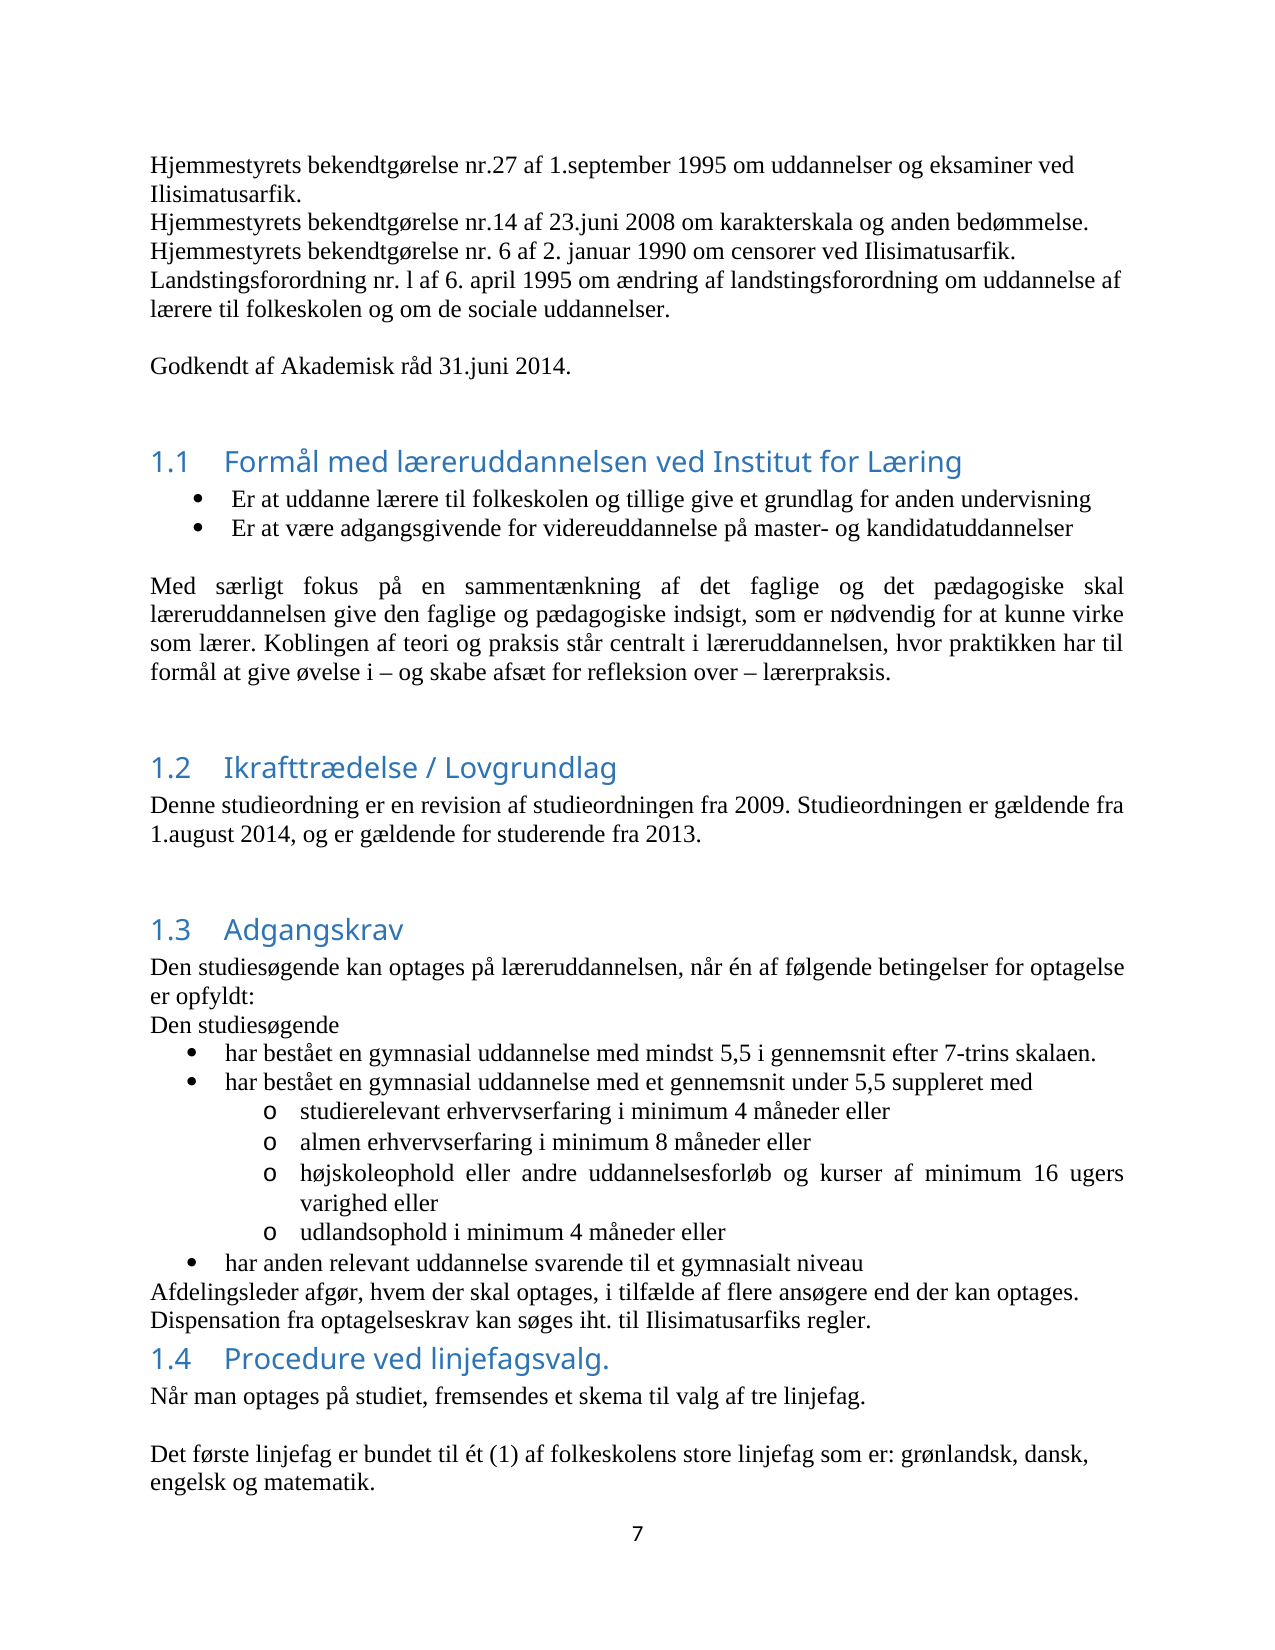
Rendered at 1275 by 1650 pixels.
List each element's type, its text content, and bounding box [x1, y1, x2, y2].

text Det første linjefag er bundet til ét (1) af folkeskolens store linjefag som er: grønlandsk, dansk, engelsk og matematik. [150, 1439, 1125, 1496]
text Denne studieordning er en revision af studieordningen fra 2009. Studieordningen er gældende fra 1.august 2014, og er gældende for studerende fra 2013. [150, 790, 1125, 848]
text Med særligt fokus på en sammentænkning af det faglige og det pædagogiske skal læreruddannelsen give den faglige og pædagogiske indsigt, som er nødvendig for at kunne virke som lærer. Koblingen af teori og praksis står centralt i læreruddannelsen, hvor praktikken har til formål at give øvelse i – og skabe afsæt for refleksion over – lærerpraksis. [150, 571, 1125, 686]
list studierelevant erhvervserfaring i minimum 4 måneder eller [262, 1096, 1125, 1127]
text Den studiesøgende kan optages på læreruddannelsen, når én af følgende betingelser for optagelse er opfyldt: [150, 952, 1125, 1010]
list højskoleophold eller andre uddannelsesforløb og kurser af minimum 16 ugers varighed eller [262, 1158, 1125, 1217]
subtitle 1.3 Adgangskrav [150, 909, 1125, 949]
text Landstingsforordning nr. l af 6. april 1995 om ændring af landstingsforordning om uddannelse af lærere til folkeskolen og om de sociale uddannelser. [150, 265, 1125, 322]
subtitle 1.2 Ikrafttrædelse / Lovgrundlag [150, 747, 1125, 787]
text Afdelingsleder afgør, hvem der skal optages, i tilfælde af flere ansøgere end der kan optages. [150, 1277, 1125, 1306]
text Hjemmestyrets bekendtgørelse nr.14 af 23.juni 2008 om karakterskala og anden bedømmelse. [150, 207, 1125, 236]
list har bestået en gymnasial uddannelse med et gennemsnit under 5,5 suppleret med [187, 1067, 1125, 1096]
text Hjemmestyrets bekendtgørelse nr. 6 af 2. januar 1990 om censorer ved Ilisimatusarfik. [150, 236, 1125, 265]
list udlandsophold i minimum 4 måneder eller [262, 1217, 1125, 1248]
text Dispensation fra optagelseskrav kan søges iht. til Ilisimatusarfiks regler. [150, 1306, 1125, 1334]
text Godkendt af Akademisk råd 31.juni 2014. [150, 351, 1125, 380]
text Den studiesøgende [150, 1010, 1125, 1038]
text Hjemmestyrets bekendtgørelse nr.27 af 1.september 1995 om uddannelser og eksaminer ved Ilisimatusarfik. [150, 150, 1125, 207]
subtitle 1.1 Formål med læreruddannelsen ved Institut for Læring [150, 442, 1125, 481]
text Når man optages på studiet, fremsendes et skema til valg af tre linjefag. [150, 1381, 1125, 1410]
list har anden relevant uddannelse svarende til et gymnasialt niveau [187, 1248, 1125, 1277]
list Er at uddanne lærere til folkeskolen og tillige give et grundlag for anden undervisning [194, 484, 1125, 513]
list har bestået en gymnasial uddannelse med mindst 5,5 i gennemsnit efter 7-trins skalaen. [187, 1038, 1125, 1067]
list almen erhvervserfaring i minimum 8 måneder eller [262, 1127, 1125, 1158]
subtitle 1.4 Procedure ved linjefagsvalg. [150, 1338, 1125, 1378]
list Er at være adgangsgivende for videreuddannelse på master- og kandidatuddannelser [194, 513, 1125, 542]
